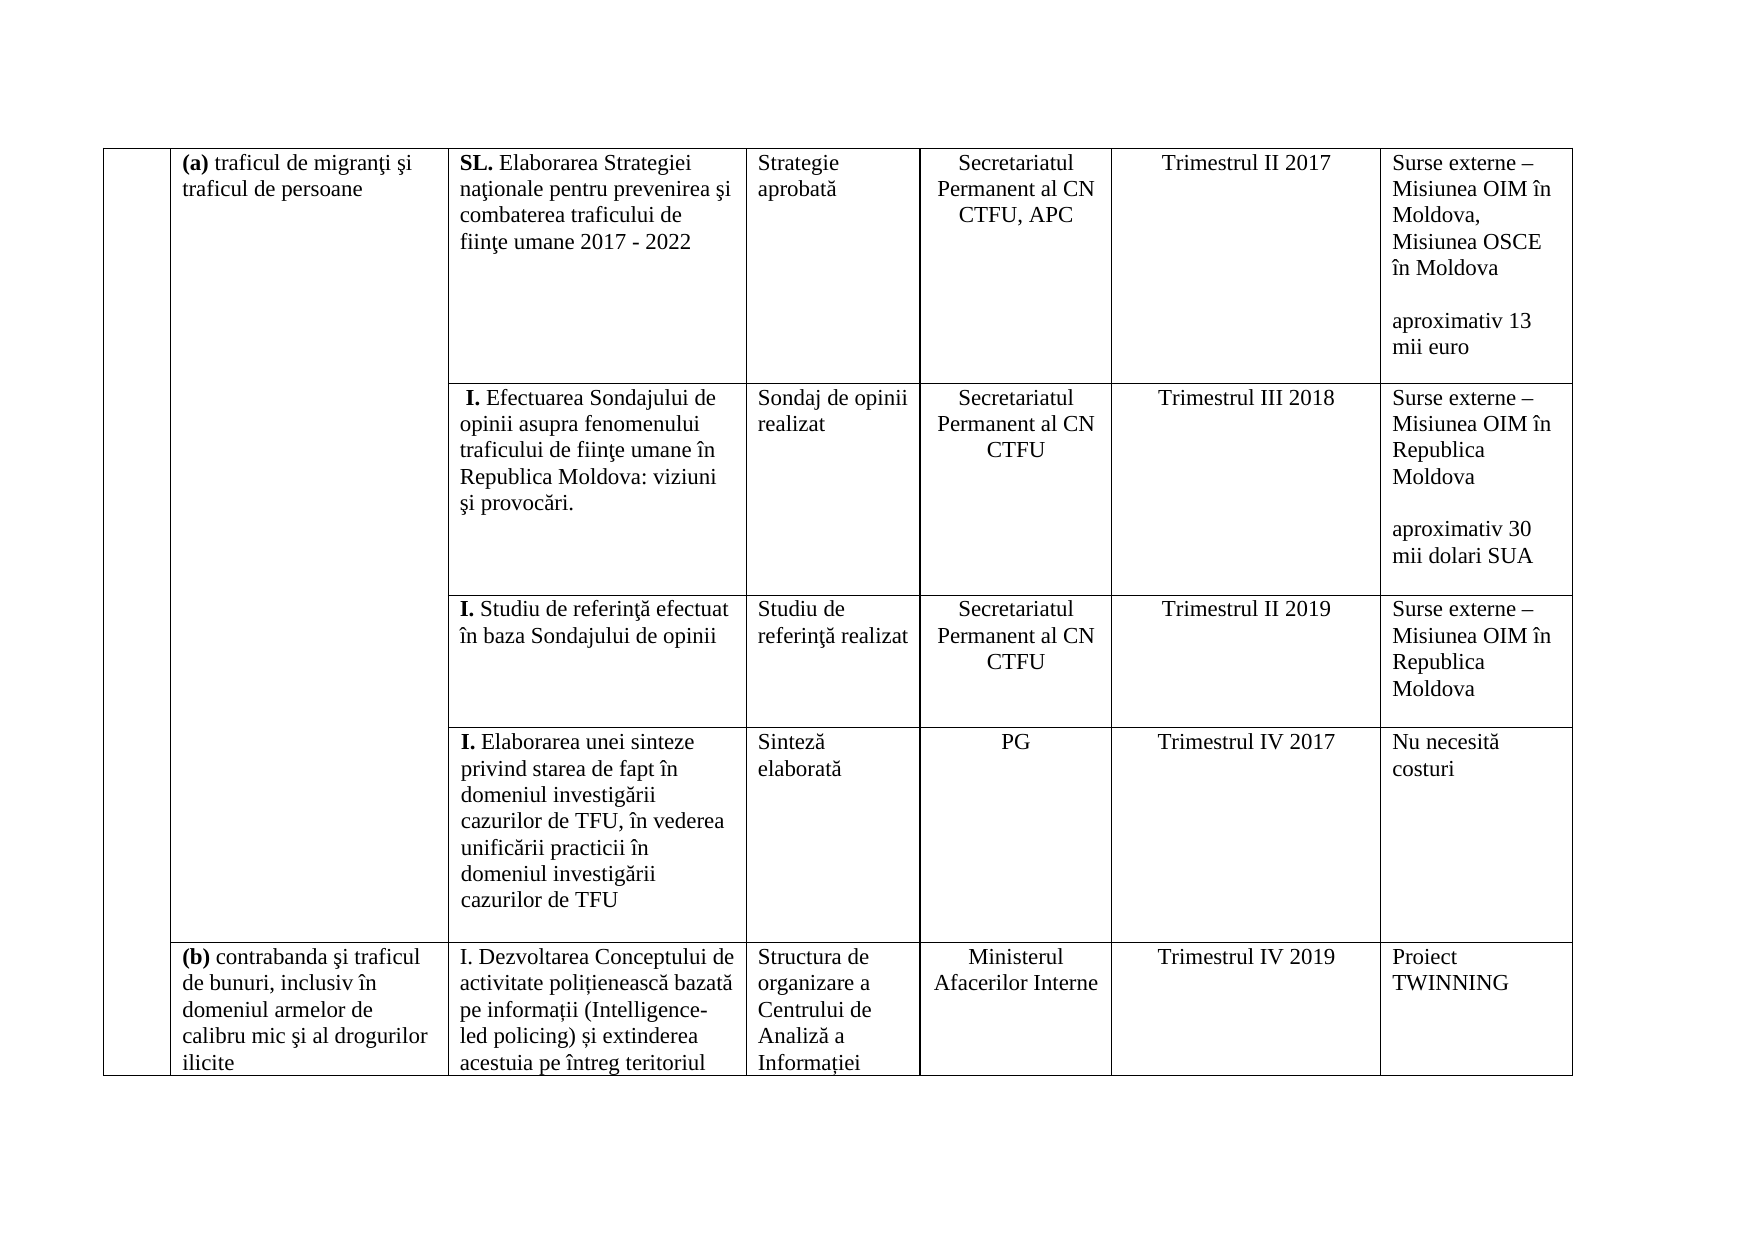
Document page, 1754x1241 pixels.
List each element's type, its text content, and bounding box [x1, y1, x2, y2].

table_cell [171, 943, 448, 1075]
table_cell Secretariatul Permanent al CN CTFU [921, 596, 1111, 727]
table_cell Nu necesită costuri [1381, 728, 1572, 942]
table_cell Secretariatul Permanent al CN CTFU, APC [921, 149, 1111, 383]
table_cell SL. Elaborarea Strategiei naţionale pentru prevenirea şi combaterea traficului de fiinţe umane 2017 - 2022 [449, 149, 746, 383]
table_cell I. Elaborarea unei sinteze privind starea de fapt în domeniul investigării cazurilor de TFU, în vederea unificării practicii în domeniul investigării cazurilor de TFU [449, 728, 746, 942]
table_cell Trimestrul II 2017 [1112, 149, 1380, 383]
table_cell Trimestrul IV 2017 [1112, 728, 1380, 942]
table_cell Trimestrul II 2019 [1112, 596, 1380, 727]
table_cell Trimestrul III 2018 [1112, 384, 1380, 594]
table_cell (a) traficul de migranţi şi traficul de persoane [171, 149, 448, 942]
table_cell Sinteză elaborată [747, 728, 919, 942]
table_cell Studiu de referinţă realizat [747, 596, 919, 727]
table_cell Secretariatul Permanent al CN CTFU [921, 384, 1111, 594]
table_cell Strategie aprobată [747, 149, 919, 383]
table_cell Proiect TWINNING [1381, 943, 1572, 1075]
table_cell I. Studiu de referinţă efectuat în baza Sondajului de opinii [449, 596, 746, 727]
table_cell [921, 943, 1111, 1075]
table_cell Trimestrul IV 2019 [1112, 943, 1380, 1075]
table_cell Sondaj de opinii realizat [747, 384, 919, 594]
table_cell Surse externe – Misiunea OIM în Republica Moldova [1381, 596, 1572, 727]
table_cell Surse externe – Misiunea OIM în Republica Moldova aproximativ 30 mii dolari SUA [1381, 384, 1572, 594]
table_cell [747, 943, 919, 1075]
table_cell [449, 943, 746, 1075]
table_cell Surse externe – Misiunea OIM în Moldova, Misiunea OSCE în Moldova aproximativ 13 mii euro [1381, 149, 1572, 383]
table_cell PG [921, 728, 1111, 942]
table_cell [104, 149, 170, 1075]
table_cell I. Efectuarea Sondajului de opinii asupra fenomenului traficului de fiinţe umane în Republica Moldova: viziuni şi provocări. [449, 384, 746, 594]
